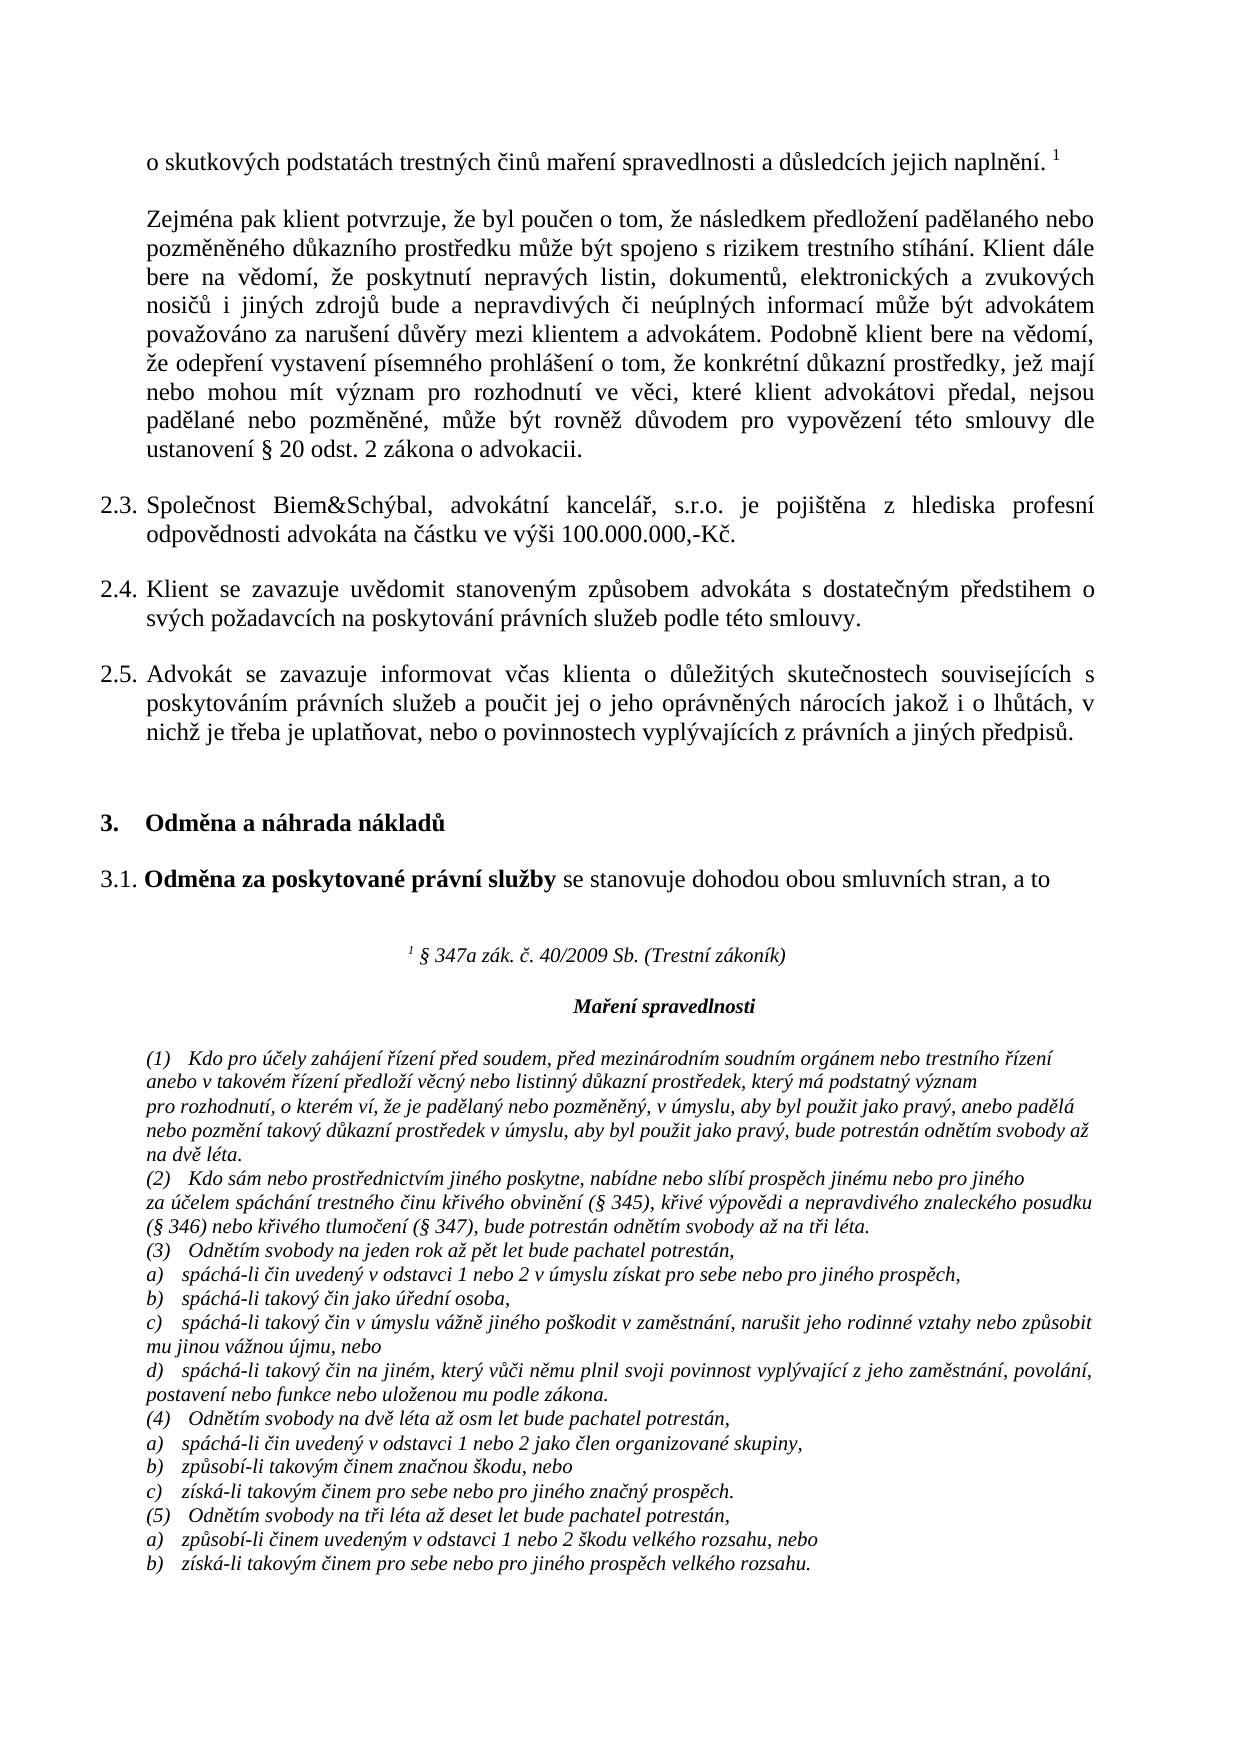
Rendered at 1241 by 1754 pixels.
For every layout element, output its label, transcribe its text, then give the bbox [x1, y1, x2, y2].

list způsobí-li činem uvedeným v odstavci 1 nebo 2 škodu velkého rozsahu, nebo [100, 1527, 1096, 1551]
list Odnětím svobody na dvě léta až osm let bude pachatel potrestán, [100, 1406, 1096, 1430]
text pro rozhodnutí, o kterém ví, že je padělaný nebo pozměněný, v úmyslu, aby byl použit jako pravý, anebo padělá nebo pozmění takový důkazní prostředek v úmyslu, aby byl použit jako pravý, bude potrestán odnětím svobody až na dvě léta. [146, 1093, 1096, 1166]
list Odměna a náhrada nákladů [100, 808, 1096, 837]
text za účelem spáchání trestného činu křivého obvinění (§ 345), křivé výpovědi a nepravdivého znaleckého posudku (§ 346) nebo křivého tlumočení (§ 347), bude potrestán odnětím svobody až na tři léta. [146, 1190, 1096, 1238]
list spáchá-li čin uvedený v odstavci 1 nebo 2 jako člen organizované skupiny, [100, 1430, 1096, 1454]
list získá-li takovým činem pro sebe nebo pro jiného prospěch velkého rozsahu. [100, 1551, 1096, 1575]
text 1 § 347a zák. č. 40/2009 Sb. (Trestní zákoník) [100, 943, 1096, 967]
list Klient se zavazuje uvědomit stanoveným způsobem advokáta s dostatečným předstihem o svých požadavcích na poskytování právních služeb podle této smlouvy. [100, 574, 1096, 632]
text Zejména pak klient potvrzuje, že byl poučen o tom, že následkem předložení padělaného nebo pozměněného důkazního prostředku může být spojeno s rizikem trestního stíhání. Klient dále bere na vědomí, že poskytnutí nepravých listin, dokumentů, elektronických a zvukových nosičů i jiných zdrojů bude a nepravdivých či neúplných informací může být advokátem považováno za narušení důvěry mezi klientem a advokátem. Podobně klient bere na vědomí, že odepření vystavení písemného prohlášení o tom, že konkrétní důkazní prostředky, jež mají nebo mohou mít význam pro rozhodnutí ve věci, které klient advokátovi předal, nejsou padělané nebo pozměněné, může být rovněž důvodem pro vypovězení této smlouvy dle ustanovení § 20 odst. 2 zákona o advokacii. [146, 204, 1096, 463]
text 3.1. Odměna za poskytované právní služby se stanovuje dohodou obou smluvních stran, a to [100, 864, 1096, 893]
list Kdo pro účely zahájení řízení před soudem, před mezinárodním soudním orgánem nebo trestního řízení anebo v takovém řízení předloží věcný nebo listinný důkazní prostředek, který má podstatný význam [146, 1045, 1096, 1093]
list spáchá-li takový čin na jiném, který vůči němu plnil svoji povinnost vyplývající z jeho zaměstnání, povolání, postavení nebo funkce nebo uloženou mu podle zákona. [146, 1358, 1096, 1406]
list Společnost Biem&Schýbal, advokátní kancelář, s.r.o. je pojištěna z hlediska profesní odpovědnosti advokáta na částku ve výši 100.000.000,-Kč. [100, 490, 1096, 547]
list získá-li takovým činem pro sebe nebo pro jiného značný prospěch. [100, 1478, 1096, 1503]
list spáchá-li čin uvedený v odstavci 1 nebo 2 v úmyslu získat pro sebe nebo pro jiného prospěch, [100, 1262, 1096, 1286]
list Odnětím svobody na jeden rok až pět let bude pachatel potrestán, [100, 1238, 1096, 1262]
list Advokát se zavazuje informovat včas klienta o důležitých skutečnostech souvisejících s poskytováním právních služeb a poučit jej o jeho oprávněných nárocích jakož i o lhůtách, v nichž je třeba je uplatňovat, nebo o povinnostech vyplývajících z právních a jiných předpisů. [100, 659, 1096, 745]
list spáchá-li takový čin v úmyslu vážně jiného poškodit v zaměstnání, narušit jeho rodinné vztahy nebo způsobit mu jinou vážnou újmu, nebo [146, 1310, 1096, 1358]
list Kdo sám nebo prostřednictvím jiného poskytne, nabídne nebo slíbí prospěch jinému nebo pro jiného [100, 1166, 1096, 1190]
list způsobí-li takovým činem značnou škodu, nebo [100, 1454, 1096, 1478]
list Odnětím svobody na tři léta až deset let bude pachatel potrestán, [100, 1503, 1096, 1527]
text Maření spravedlnosti [573, 994, 1096, 1018]
list spáchá-li takový čin jako úřední osoba, [100, 1286, 1096, 1310]
text o skutkových podstatách trestných činů maření spravedlnosti a důsledcích jejich naplnění. [100, 147, 1047, 175]
